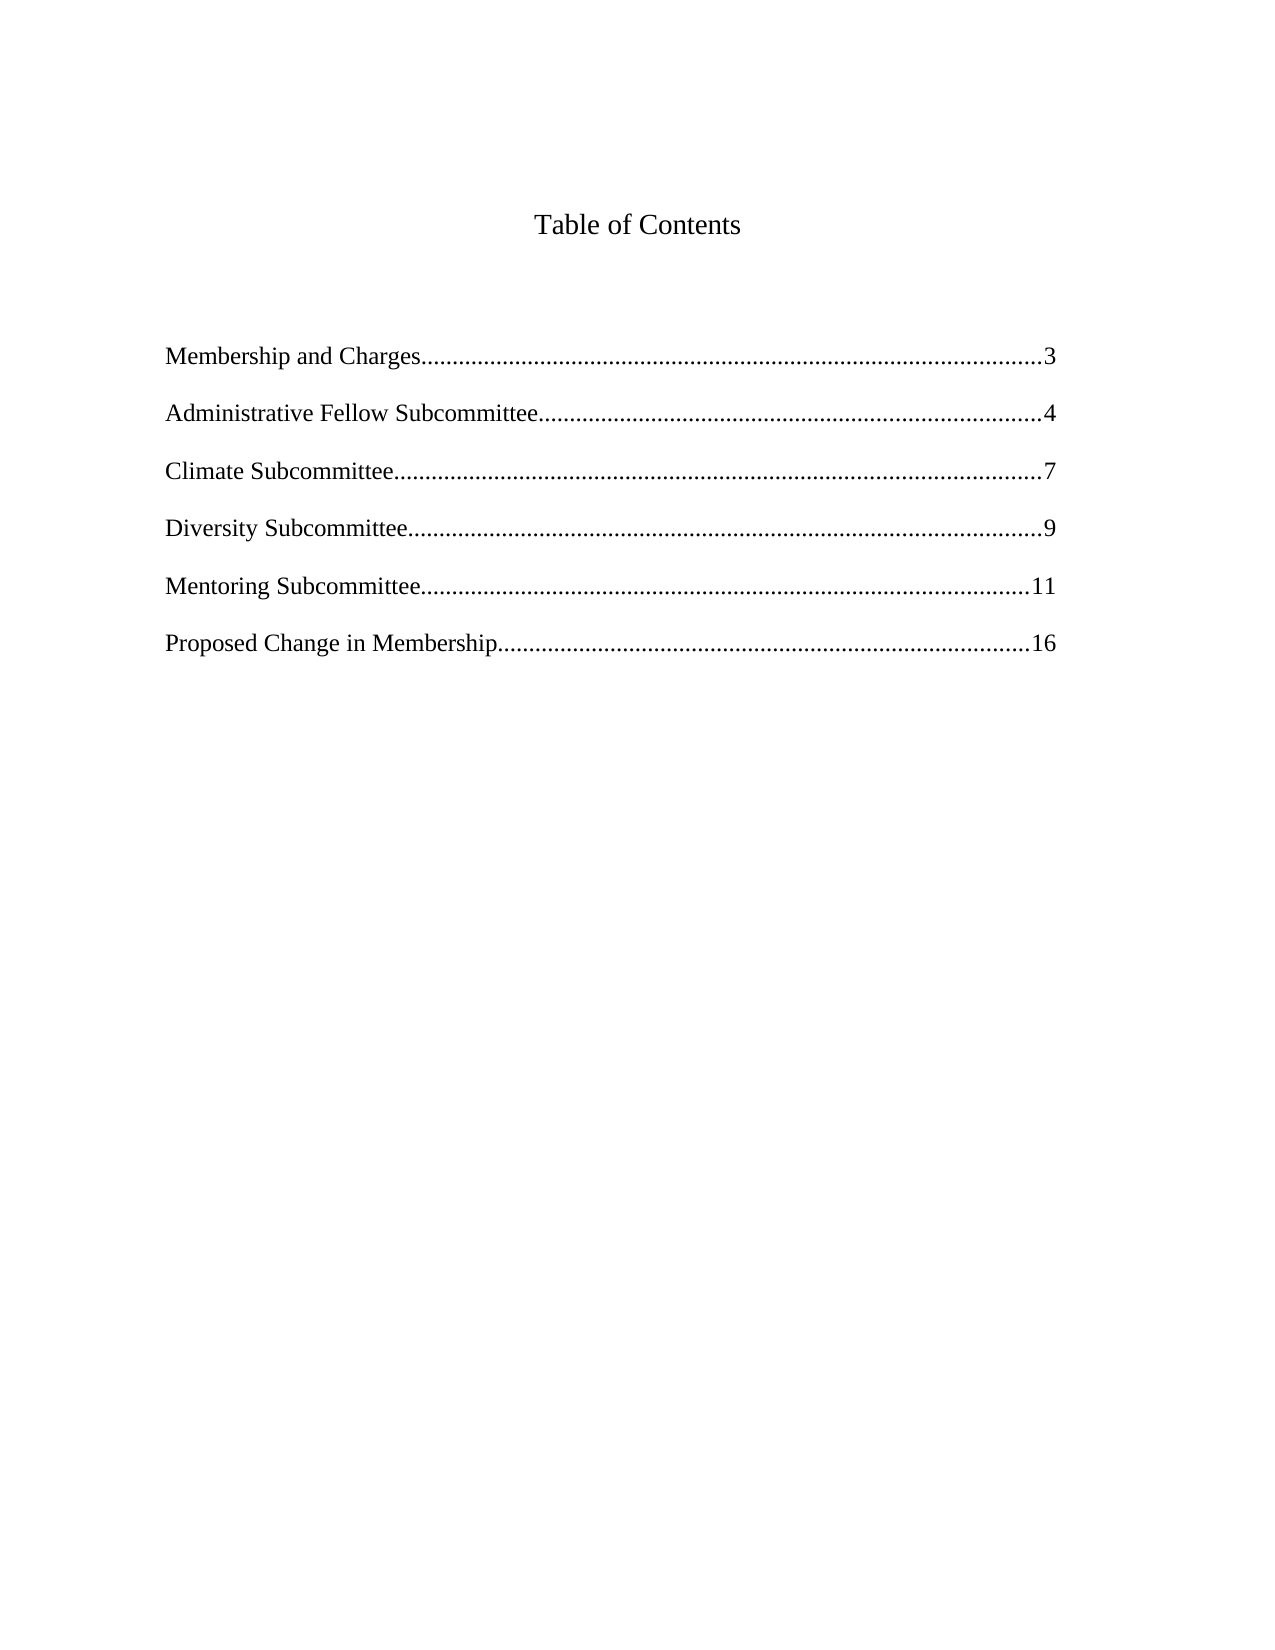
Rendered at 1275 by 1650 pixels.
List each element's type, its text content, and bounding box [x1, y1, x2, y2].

subtitle Table of Contents [179, 207, 1096, 240]
text Mentoring Subcommittee 11 [165, 571, 1096, 600]
text Proposed Change in Membership 16 [165, 628, 1096, 657]
text Diversity Subcommittee 9 [165, 513, 1096, 542]
text Membership and Charges 3 [165, 341, 1096, 370]
text Administrative Fellow Subcommittee 4 [165, 398, 1096, 427]
text Climate Subcommittee 7 [165, 456, 1096, 485]
